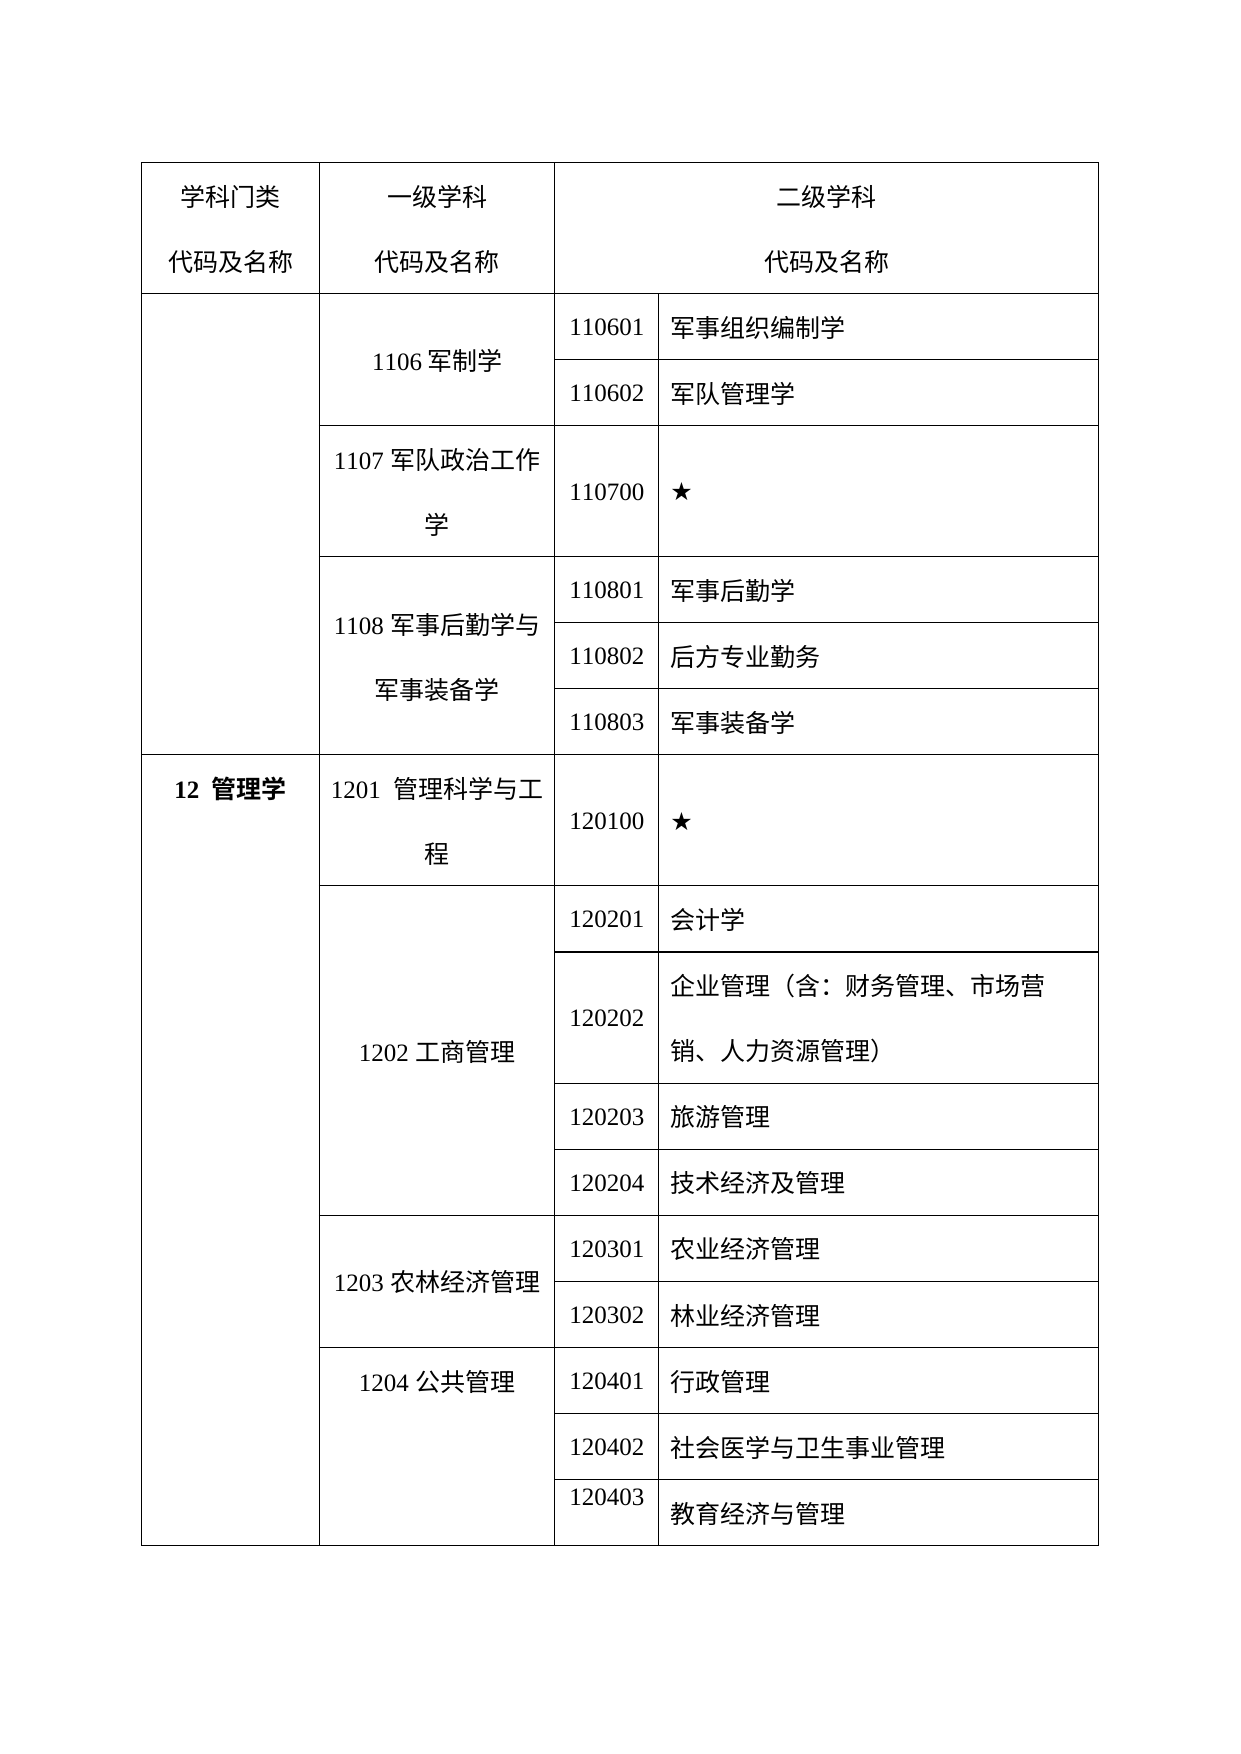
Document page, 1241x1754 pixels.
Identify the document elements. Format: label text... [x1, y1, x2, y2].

table_cell 120201 [555, 886, 658, 951]
table_cell 110802 [555, 623, 658, 688]
table_header 二级学科 代码及名称 [555, 163, 1098, 293]
table_cell 110602 [555, 360, 658, 425]
table_cell 旅游管理 [659, 1084, 1098, 1148]
table_cell 军事后勤学 [659, 557, 1098, 622]
table_cell 1108 军事后勤学与军事装备学 [320, 557, 554, 754]
table_cell 1106军制学 [320, 294, 554, 425]
table_cell 1107 军队政治工作学 [320, 426, 554, 556]
table_cell 行政管理 [659, 1348, 1098, 1413]
table_cell 技术经济及管理 [659, 1150, 1098, 1214]
table_cell 农业经济管理 [659, 1216, 1098, 1281]
table_cell ★ [659, 426, 1098, 556]
table_cell 林业经济管理 [659, 1282, 1098, 1347]
table_cell 1201 管理科学与工程 [320, 755, 554, 885]
table_cell 1203 农林经济管理 [320, 1216, 554, 1347]
table_cell 120203 [555, 1084, 658, 1148]
table_cell 12 管理学 [142, 755, 319, 1545]
table_cell 社会医学与卫生事业管理 [659, 1414, 1098, 1479]
table_cell 120301 [555, 1216, 658, 1281]
table_cell 1204 公共管理 [320, 1348, 554, 1545]
table_cell 教育经济与管理 [659, 1480, 1098, 1545]
table_cell 会计学 [659, 886, 1098, 951]
table_cell 110801 [555, 557, 658, 622]
table_cell 110601 [555, 294, 658, 359]
table_cell 军事装备学 [659, 689, 1098, 754]
table_cell 1202 工商管理 [320, 886, 554, 1214]
table_cell 企业管理（含：财务管理、市场营销、人力资源管理） [659, 953, 1098, 1082]
table_header 学科门类 代码及名称 [142, 163, 319, 293]
table_cell 后方专业勤务 [659, 623, 1098, 688]
table_cell 120100 [555, 755, 658, 885]
table_cell 120202 [555, 953, 658, 1082]
table_cell 120204 [555, 1150, 658, 1214]
table_cell 军事组织编制学 [659, 294, 1098, 359]
table_cell 120401 [555, 1348, 658, 1413]
table_cell 120403 [555, 1480, 658, 1545]
table_cell 110700 [555, 426, 658, 556]
table_cell 军队管理学 [659, 360, 1098, 425]
table_cell 110803 [555, 689, 658, 754]
table_cell 120302 [555, 1282, 658, 1347]
table_cell ★ [659, 755, 1098, 885]
table_cell 120402 [555, 1414, 658, 1479]
table_header 一级学科 代码及名称 [320, 163, 554, 293]
